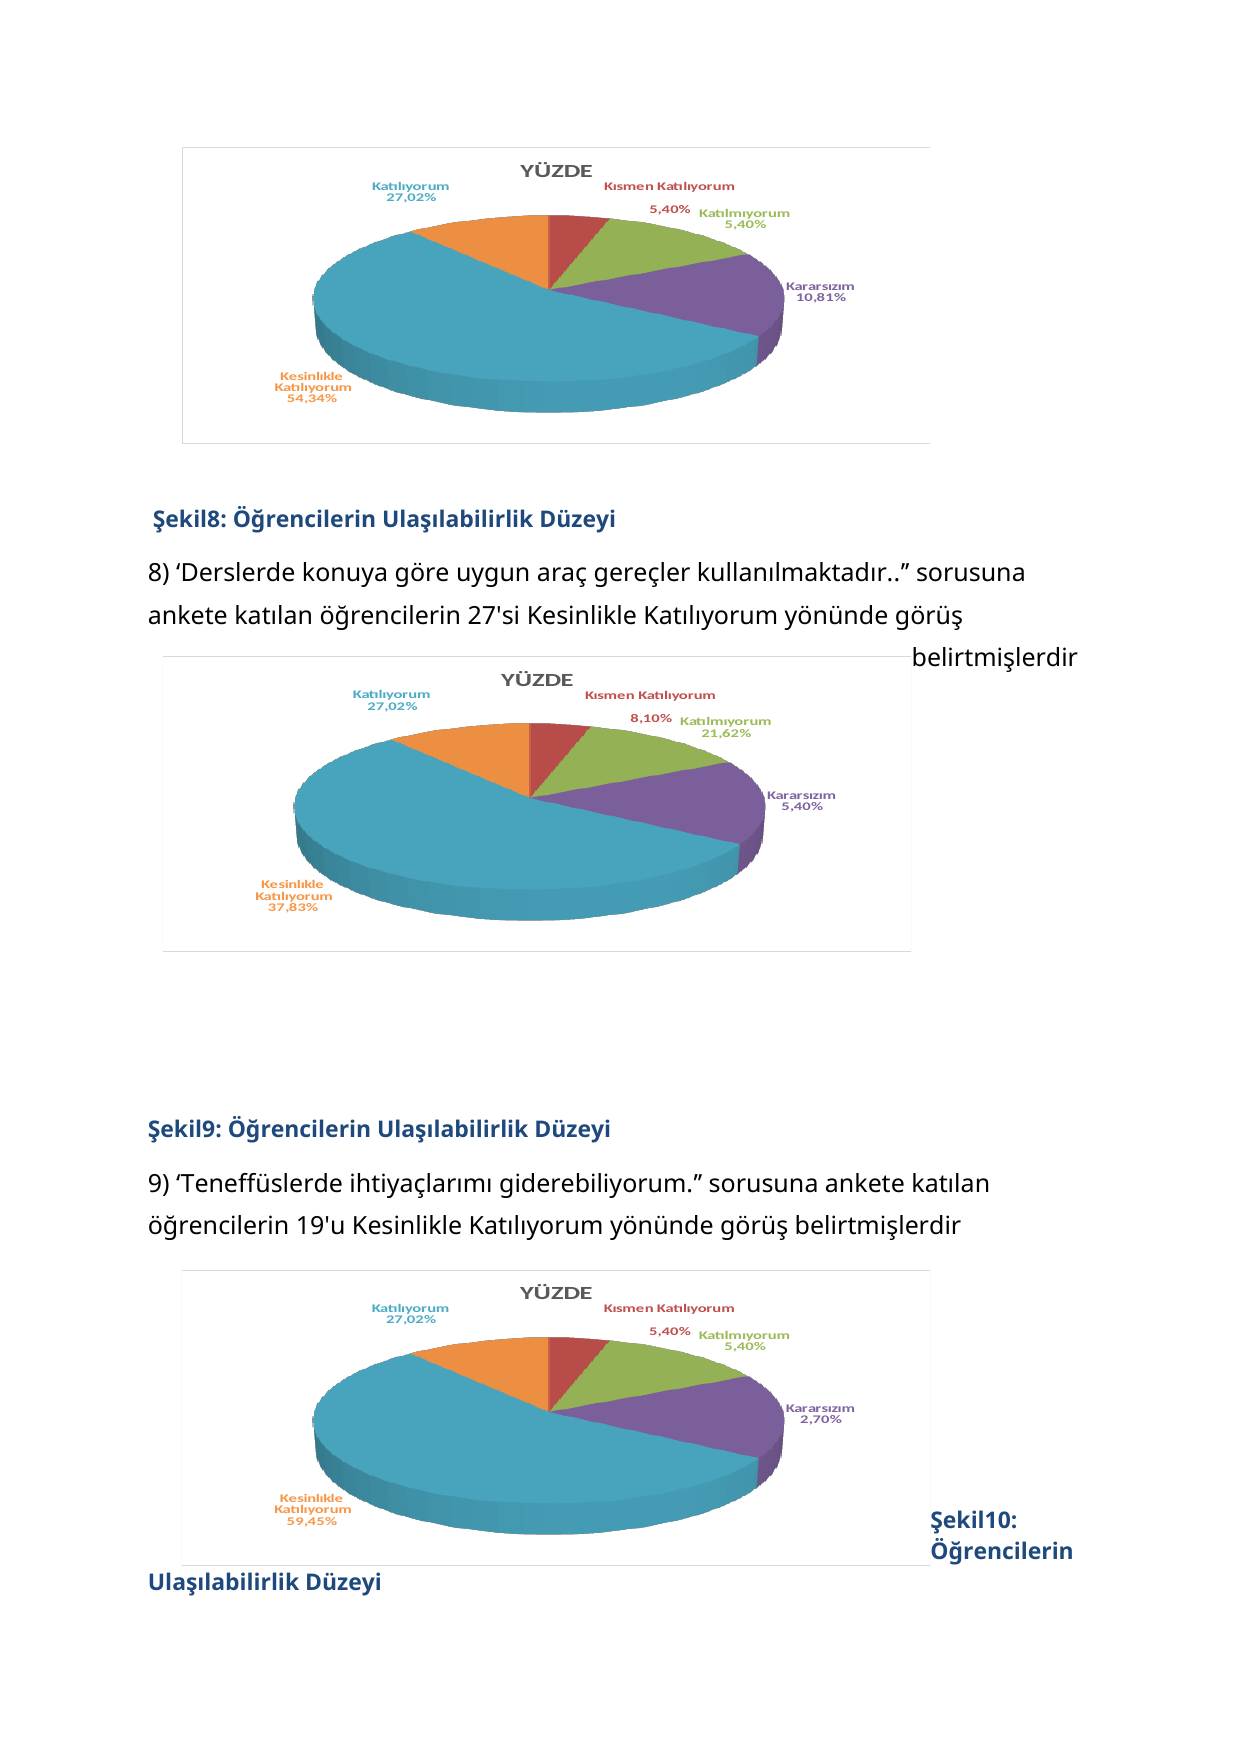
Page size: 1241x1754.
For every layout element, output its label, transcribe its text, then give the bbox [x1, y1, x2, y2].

text Şekil9: Öğrencilerin Ulaşılabilirlik Düzeyi [148, 1113, 1092, 1144]
text Şekil8: Öğrencilerin Ulaşılabilirlik Düzeyi [148, 503, 1092, 534]
text Şekil10: Öğrencilerin Ulaşılabilirlik Düzeyi [148, 1503, 1092, 1597]
text 8) ‘Derslerde konuya göre uygun araç gereçler kullanılmaktadır..’’ sorusuna ankete katılan öğrencilerin 27'si Kesinlikle Katılıyorum yönünde görüş belirtmişlerdir [148, 555, 1092, 674]
text 9) ‘Teneffüslerde ihtiyaçlarımı giderebiliyorum.’’ sorusuna ankete katılan öğrencilerin 19'u Kesinlikle Katılıyorum yönünde görüş belirtmişlerdir [148, 1165, 1092, 1242]
